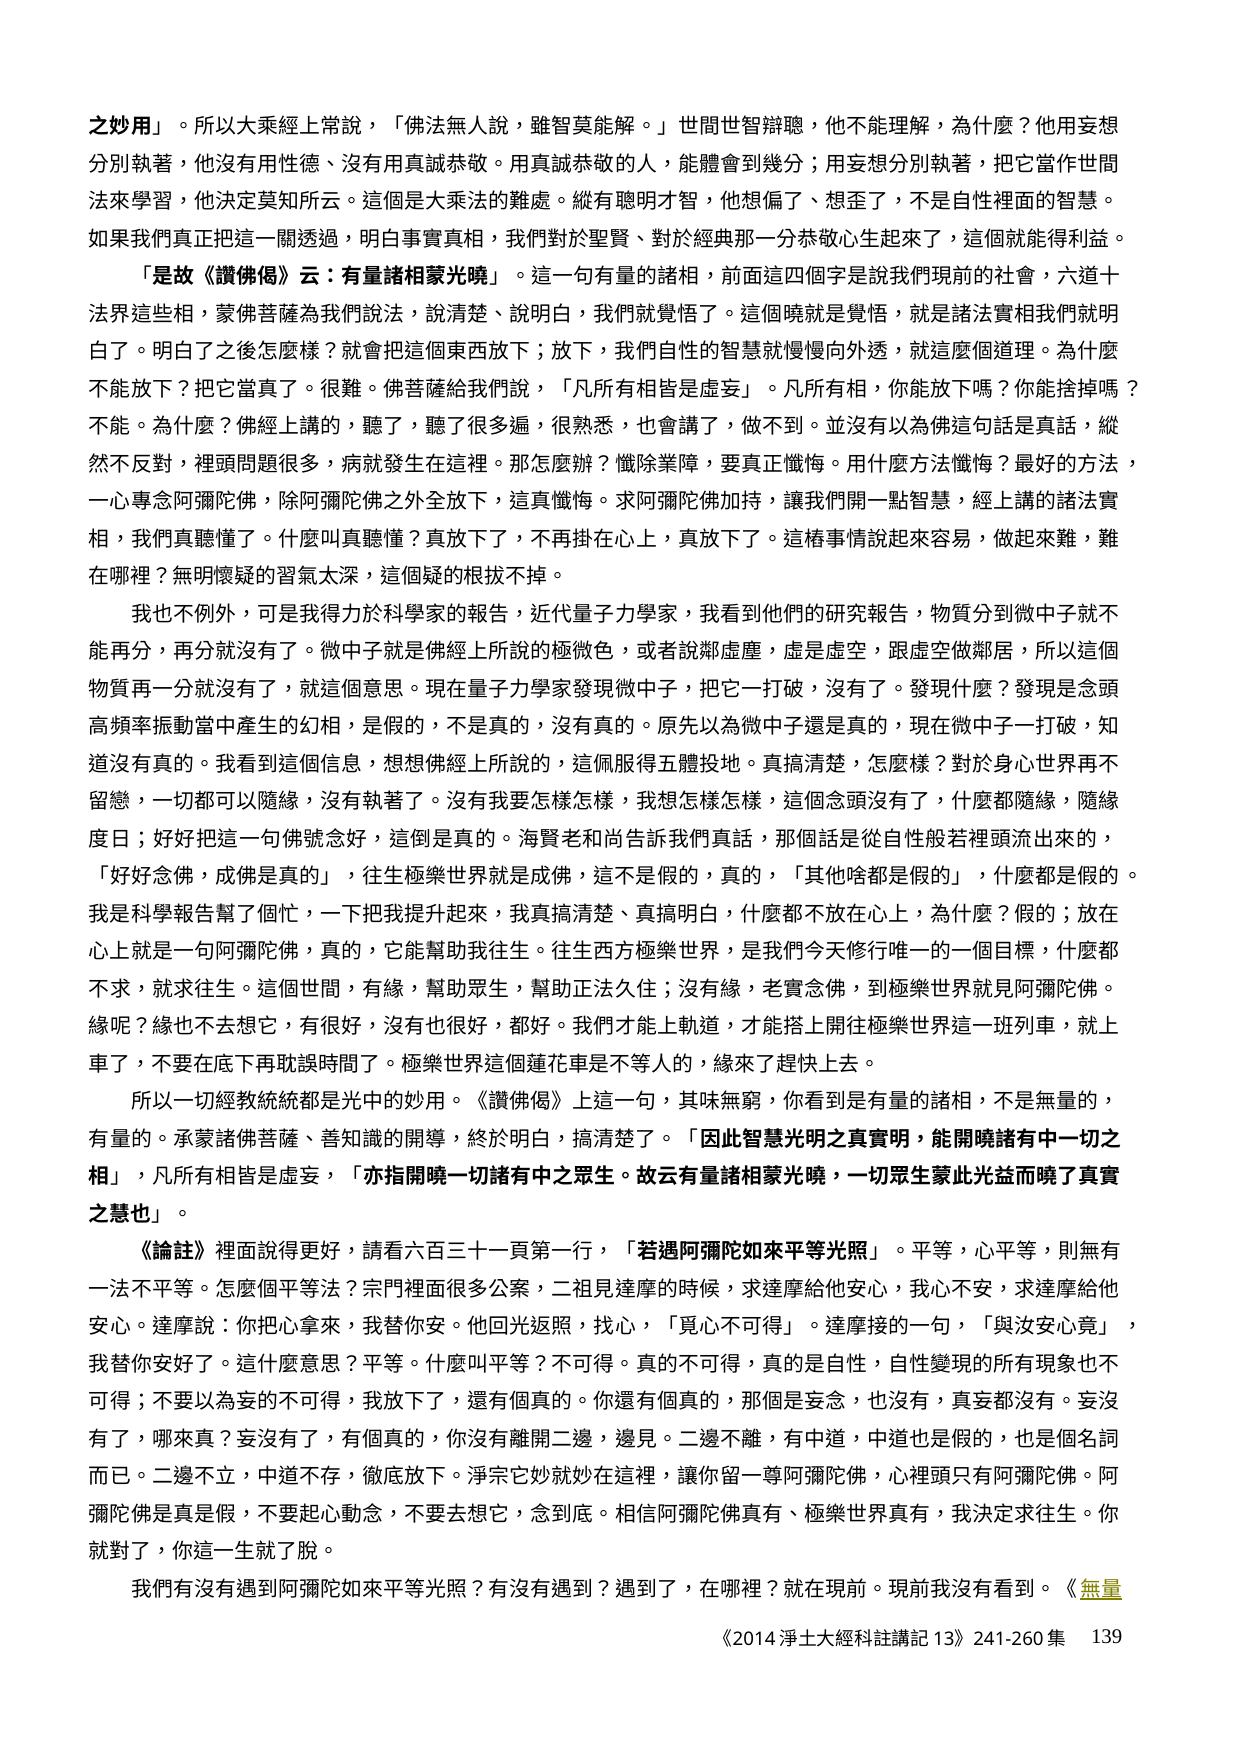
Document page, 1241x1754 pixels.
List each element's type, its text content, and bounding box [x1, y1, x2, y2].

text 「是故《讚佛偈》云：有量諸相蒙光曉」。這一句有量的諸相，前面這四個字是說我們現前的社會，六道十法界這些相，蒙佛菩薩為我們說法，說清楚、說明白，我們就覺悟了。這個曉就是覺悟，就是諸法實相我們就明白了。明白了之後怎麼樣？就會把這個東西放下；放下，我們自性的智慧就慢慢向外透，就這麼個道理。為什麼不能放下？把它當真了。很難。佛菩薩給我們說，「凡所有相皆是虛妄」。凡所有相，你能放下嗎？你能捨掉嗎？不能。為什麼？佛經上講的，聽了，聽了很多遍，很熟悉，也會講了，做不到。並沒有以為佛這句話是真話，縱然不反對，裡頭問題很多，病就發生在這裡。那怎麼辦？懺除業障，要真正懺悔。用什麼方法懺悔？最好的方法，一心專念阿彌陀佛，除阿彌陀佛之外全放下，這真懺悔。求阿彌陀佛加持，讓我們開一點智慧，經上講的諸法實相，我們真聽懂了。什麼叫真聽懂？真放下了，不再掛在心上，真放下了。這樁事情說起來容易，做起來難，難在哪裡？無明懷疑的習氣太深，這個疑的根拔不掉。 [89, 256, 1122, 593]
text 所以一切經教統統都是光中的妙用。《讚佛偈》上這一句，其味無窮，你看到是有量的諸相，不是無量的，有量的。承蒙諸佛菩薩、善知識的開導，終於明白，搞清楚了。「因此智慧光明之真實明，能開曉諸有中一切之相」，凡所有相皆是虛妄，「亦指開曉一切諸有中之眾生。故云有量諸相蒙光曉，一切眾生蒙此光益而曉了真實之慧也」。 [89, 1081, 1122, 1231]
text 我也不例外，可是我得力於科學家的報告，近代量子力學家，我看到他們的研究報告，物質分到微中子就不能再分，再分就沒有了。微中子就是佛經上所說的極微色，或者說鄰虛塵，虛是虛空，跟虛空做鄰居，所以這個物質再一分就沒有了，就這個意思。現在量子力學家發現微中子，把它一打破，沒有了。發現什麼？發現是念頭高頻率振動當中產生的幻相，是假的，不是真的，沒有真的。原先以為微中子還是真的，現在微中子一打破，知道沒有真的。我看到這個信息，想想佛經上所說的，這佩服得五體投地。真搞清楚，怎麼樣？對於身心世界再不留戀，一切都可以隨緣，沒有執著了。沒有我要怎樣怎樣，我想怎樣怎樣，這個念頭沒有了，什麼都隨緣，隨緣度日；好好把這一句佛號念好，這倒是真的。海賢老和尚告訴我們真話，那個話是從自性般若裡頭流出來的，「好好念佛，成佛是真的」，往生極樂世界就是成佛，這不是假的，真的，「其他啥都是假的」，什麼都是假的。我是科學報告幫了個忙，一下把我提升起來，我真搞清楚、真搞明白，什麼都不放在心上，為什麼？假的；放在心上就是一句阿彌陀佛，真的，它能幫助我往生。往生西方極樂世界，是我們今天修行唯一的一個目標，什麼都不求，就求往生。這個世間，有緣，幫助眾生，幫助正法久住；沒有緣，老實念佛，到極樂世界就見阿彌陀佛。緣呢？緣也不去想它，有很好，沒有也很好，都好。我們才能上軌道，才能搭上開往極樂世界這一班列車，就上車了，不要在底下再耽誤時間了。極樂世界這個蓮花車是不等人的，緣來了趕快上去。 [89, 593, 1122, 1081]
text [89, 106, 1122, 256]
text 《論註》裡面說得更好，請看六百三十一頁第一行，「若遇阿彌陀如來平等光照」。平等，心平等，則無有一法不平等。怎麼個平等法？宗門裡面很多公案，二祖見達摩的時候，求達摩給他安心，我心不安，求達摩給他安心。達摩說：你把心拿來，我替你安。他回光返照，找心，「覓心不可得」。達摩接的一句，「與汝安心竟」，我替你安好了。這什麼意思？平等。什麼叫平等？不可得。真的不可得，真的是自性，自性變現的所有現象也不可得；不要以為妄的不可得，我放下了，還有個真的。你還有個真的，那個是妄念，也沒有，真妄都沒有。妄沒有了，哪來真？妄沒有了，有個真的，你沒有離開二邊，邊見。二邊不離，有中道，中道也是假的，也是個名詞而已。二邊不立，中道不存，徹底放下。淨宗它妙就妙在這裡，讓你留一尊阿彌陀佛，心裡頭只有阿彌陀佛。阿彌陀佛是真是假，不要起心動念，不要去想它，念到底。相信阿彌陀佛真有、極樂世界真有，我決定求往生。你就對了，你這一生就了脫。 [89, 1231, 1122, 1568]
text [89, 1568, 1122, 1606]
